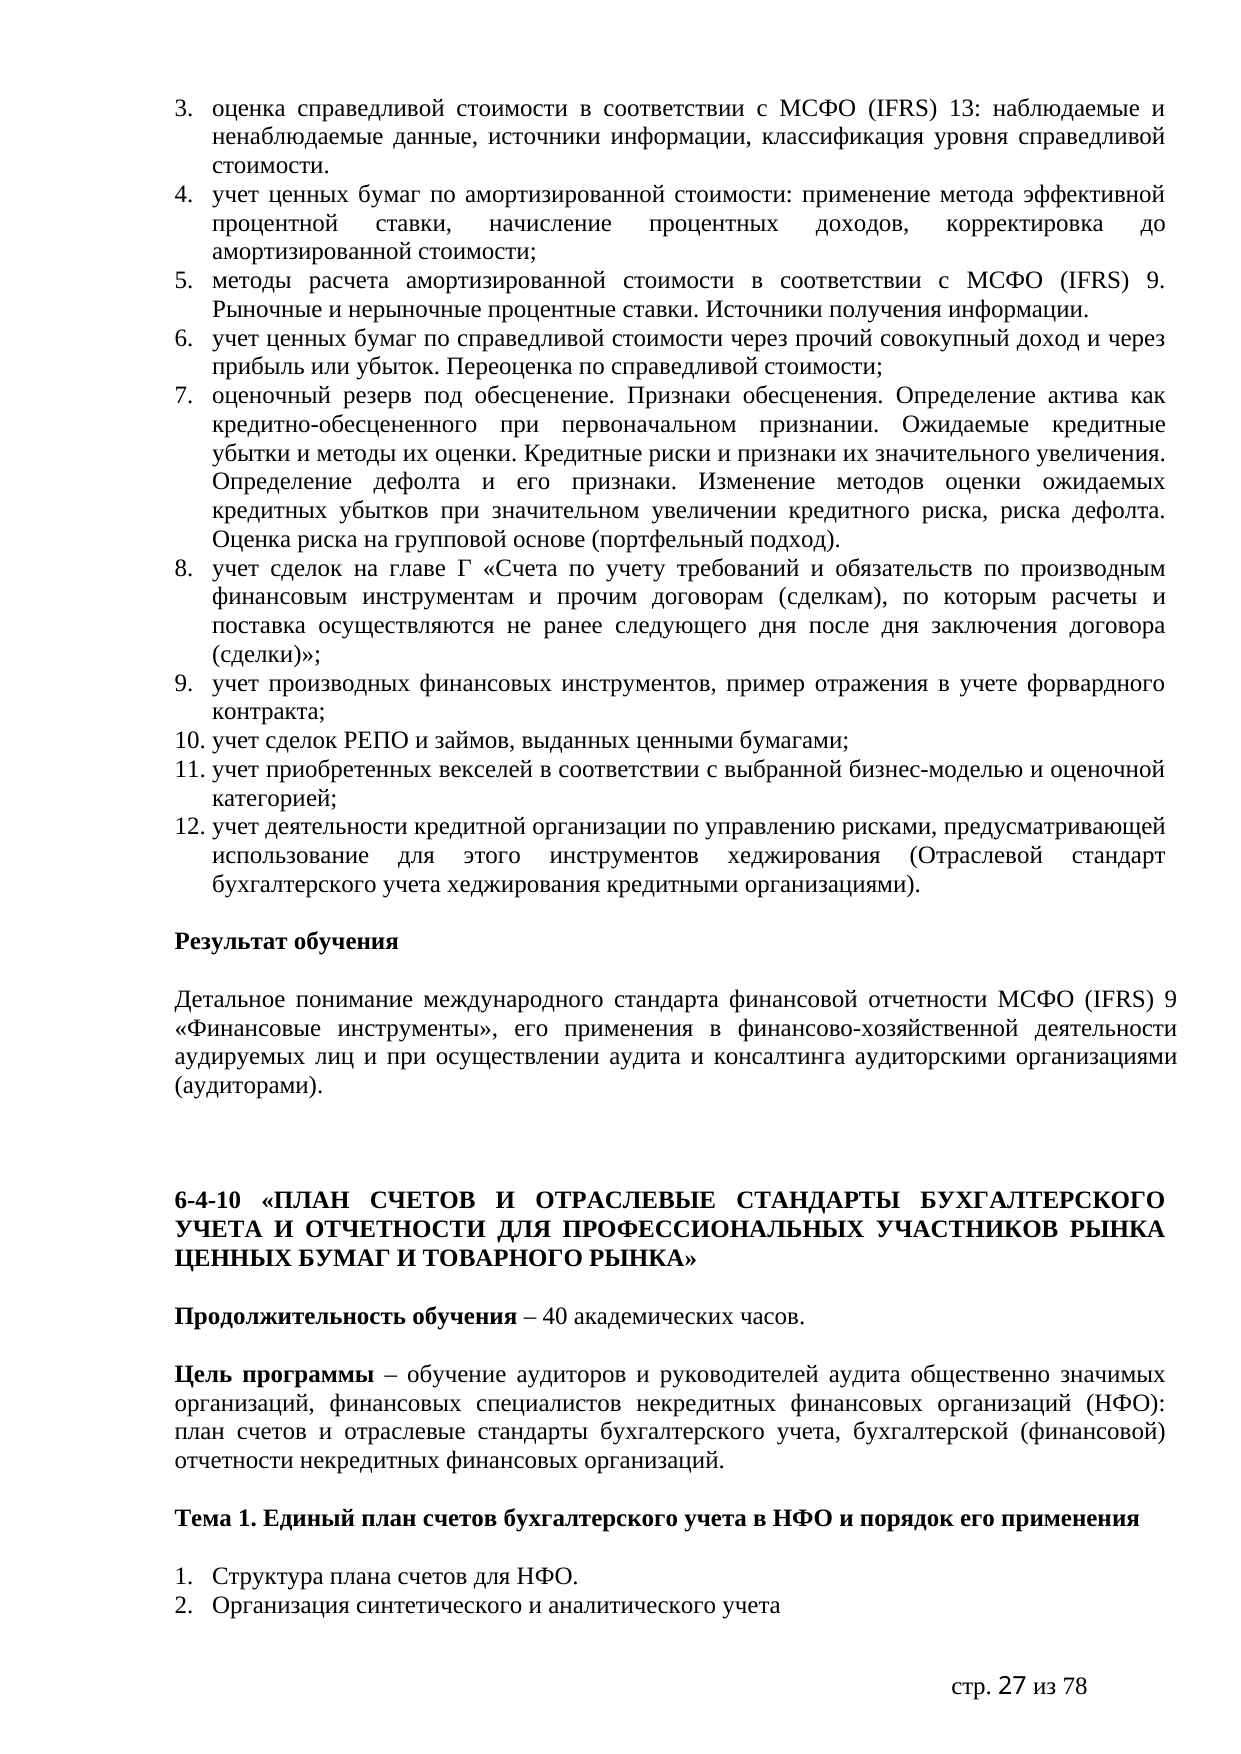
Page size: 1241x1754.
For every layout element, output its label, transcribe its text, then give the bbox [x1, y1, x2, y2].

list учет сделок на главе Г «Счета по учету требований и обязательств по производным финансовым инструментам и прочим договорам (сделкам), по которым расчеты и поставка осуществляются не ранее следующего дня после дня заключения договора (сделки)»; [174, 553, 1166, 668]
list учет деятельности кредитной организации по управлению рисками, предусматривающей использование для этого инструментов хеджирования (Отраслевой стандарт бухгалтерского учета хеджирования кредитными организациями). [174, 811, 1166, 898]
text Тема 1. Единый план счетов бухгалтерского учета в НФО и порядок его применения [174, 1503, 1166, 1532]
list учет приобретенных векселей в соответствии с выбранной бизнес-моделью и оценочной категорией; [174, 754, 1166, 811]
list методы расчета амортизированной стоимости в соответствии с МСФО (IFRS) 9. Рыночные и нерыночные процентные ставки. Источники получения информации. [174, 265, 1166, 323]
text Продолжительность обучения – 40 академических часов. [174, 1301, 1166, 1330]
text 6-4-10 «ПЛАН СЧЕТОВ И ОТРАСЛЕВЫЕ СТАНДАРТЫ БУХГАЛТЕРСКОГО УЧЕТА И ОТЧЕТНОСТИ ДЛЯ ПРОФЕССИОНАЛЬНЫХ УЧАСТНИКОВ РЫНКА ЦЕННЫХ БУМАГ И ТОВАРНОГО РЫНКА» [174, 1186, 1166, 1272]
list Организация синтетического и аналитического учета [174, 1590, 1166, 1618]
list Структура плана счетов для НФО. [174, 1561, 1166, 1590]
list учет сделок РЕПО и займов, выданных ценными бумагами; [174, 725, 1166, 754]
text Цель программы – обучение аудиторов и руководителей аудита общественно значимых организаций, финансовых специалистов некредитных финансовых организаций (НФО): план счетов и отраслевые стандарты бухгалтерского учета, бухгалтерской (финансовой) отчетности некредитных финансовых организаций. [174, 1359, 1166, 1474]
text Детальное понимание международного стандарта финансовой отчетности МСФО (IFRS) 9 «Финансовые инструменты», его применения в финансово-хозяйственной деятельности аудируемых лиц и при осуществлении аудита и консалтинга аудиторскими организациями (аудиторами). [174, 984, 1178, 1099]
list учет производных финансовых инструментов, пример отражения в учете форвардного контракта; [174, 668, 1166, 725]
text Результат обучения [174, 926, 1166, 955]
list оценка справедливой стоимости в соответствии с МСФО (IFRS) 13: наблюдаемые и ненаблюдаемые данные, источники информации, классификация уровня справедливой стоимости. [174, 93, 1166, 179]
list учет ценных бумаг по амортизированной стоимости: применение метода эффективной процентной ставки, начисление процентных доходов, корректировка до амортизированной стоимости; [174, 179, 1166, 265]
list учет ценных бумаг по справедливой стоимости через прочий совокупный доход и через прибыль или убыток. Переоценка по справедливой стоимости; [174, 323, 1166, 380]
list оценочный резерв под обесценение. Признаки обесценения. Определение актива как кредитно-обесцененного при первоначальном признании. Ожидаемые кредитные убытки и методы их оценки. Кредитные риски и признаки их значительного увеличения. Определение дефолта и его признаки. Изменение методов оценки ожидаемых кредитных убытков при значительном увеличении кредитного риска, риска дефолта. Оценка риска на групповой основе (портфельный подход). [174, 380, 1166, 553]
